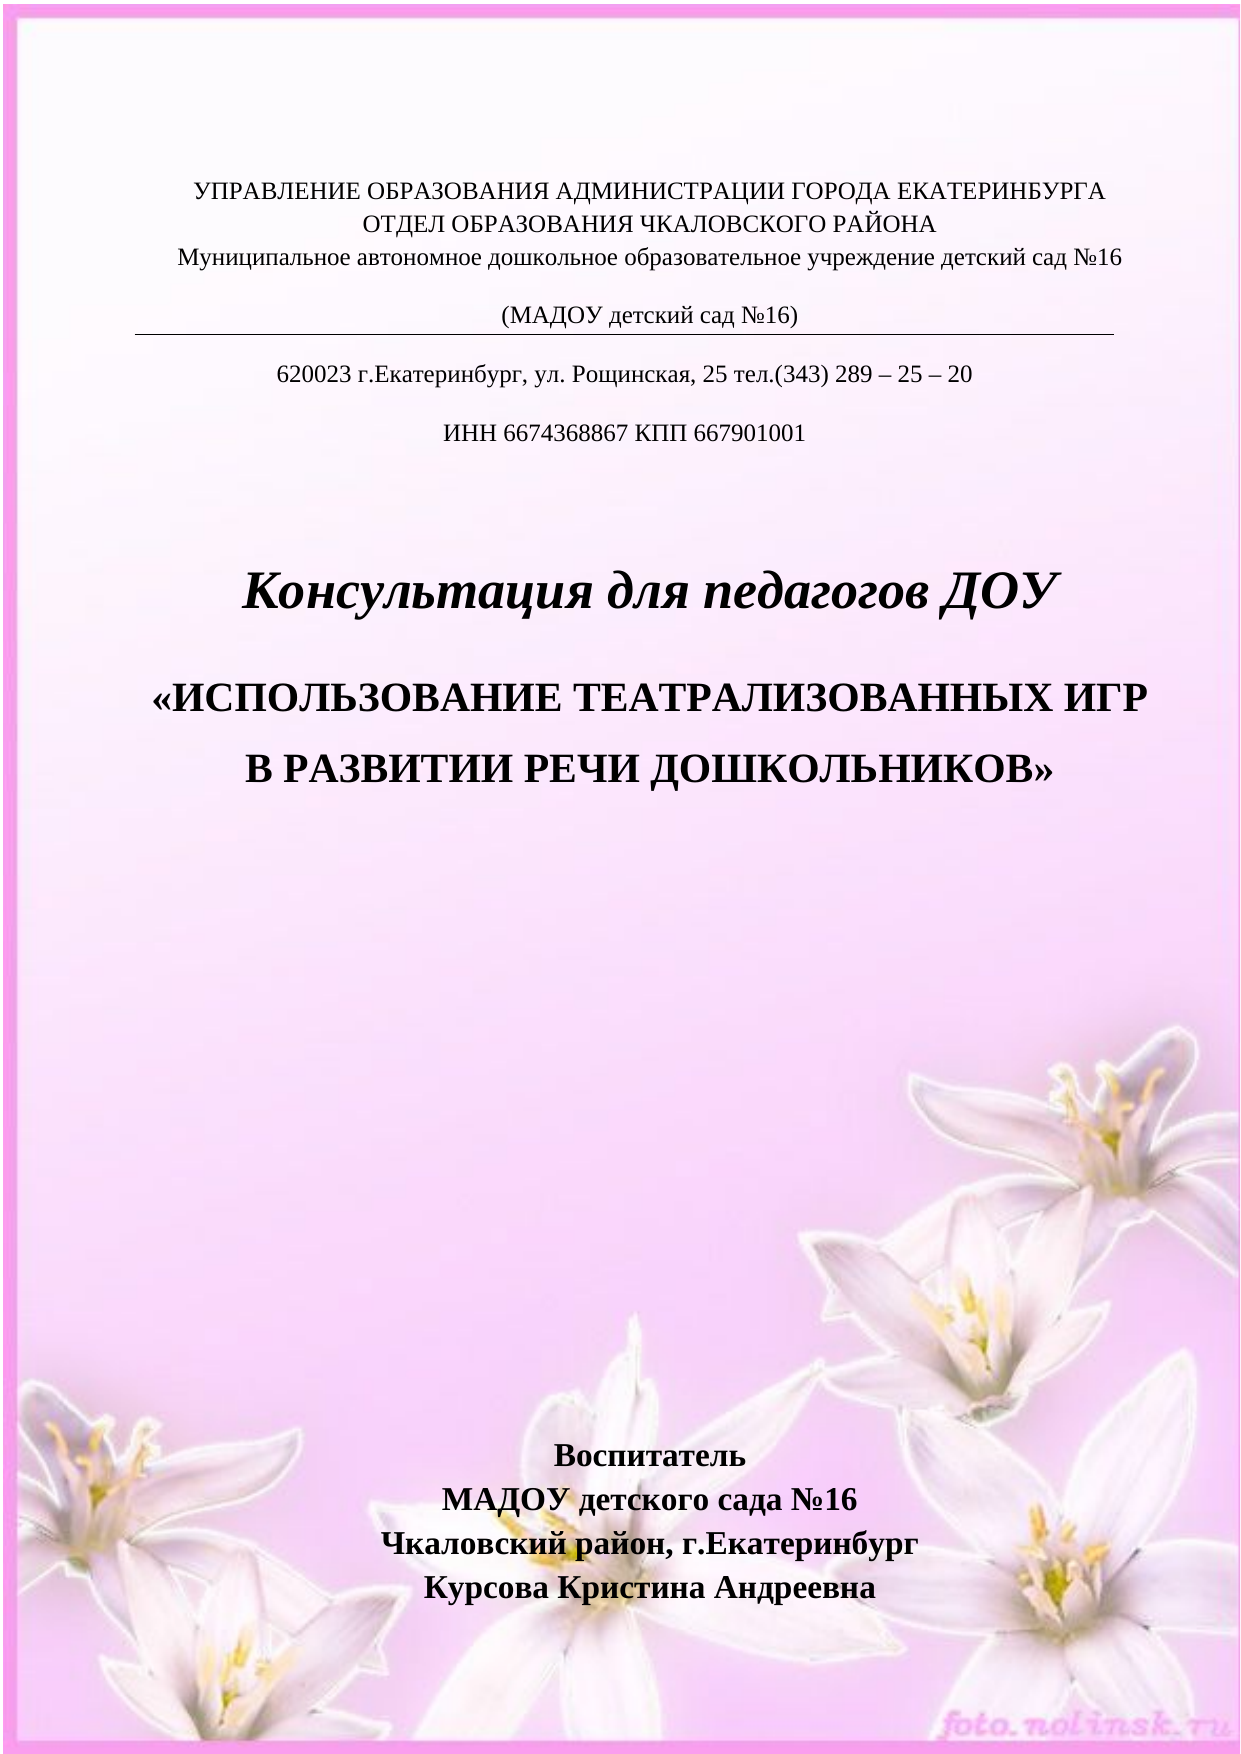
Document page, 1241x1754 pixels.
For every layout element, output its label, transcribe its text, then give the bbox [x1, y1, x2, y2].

text (МАДОУ детский сад №16) [148, 301, 1152, 329]
text МАДОУ детского сада №16 [148, 1479, 1152, 1517]
text УПРАВЛЕНИЕ ОБРАЗОВАНИЯ АДМИНИСТРАЦИИ ГОРОДА ЕКАТЕРИНБУРГА ОТДЕЛ ОБРАЗОВАНИЯ ЧКАЛОВСКОГО РАЙОНА Муниципальное автономное дошкольное образовательное учреждение детский сад №16 [148, 176, 1152, 271]
table_header 620023 г.Екатеринбург, ул. Рощинская, 25 тел.(343) 289 – 25 – 20 ИНН 6674368867 КПП 667901001 [135, 335, 1114, 450]
text «ИСПОЛЬЗОВАНИЕ ТЕАТРАЛИЗОВАННЫХ ИГР В РАЗВИТИИ РЕЧИ ДОШКОЛЬНИКОВ» [148, 672, 1152, 792]
text Чкаловский район, г.Екатеринбург [148, 1523, 1152, 1561]
text Курсова Кристина Андреевна [148, 1567, 1152, 1605]
picture [3, 4, 1241, 1754]
text Консультация для педагогов ДОУ [148, 558, 1152, 620]
text Воспитатель [148, 1435, 1152, 1473]
